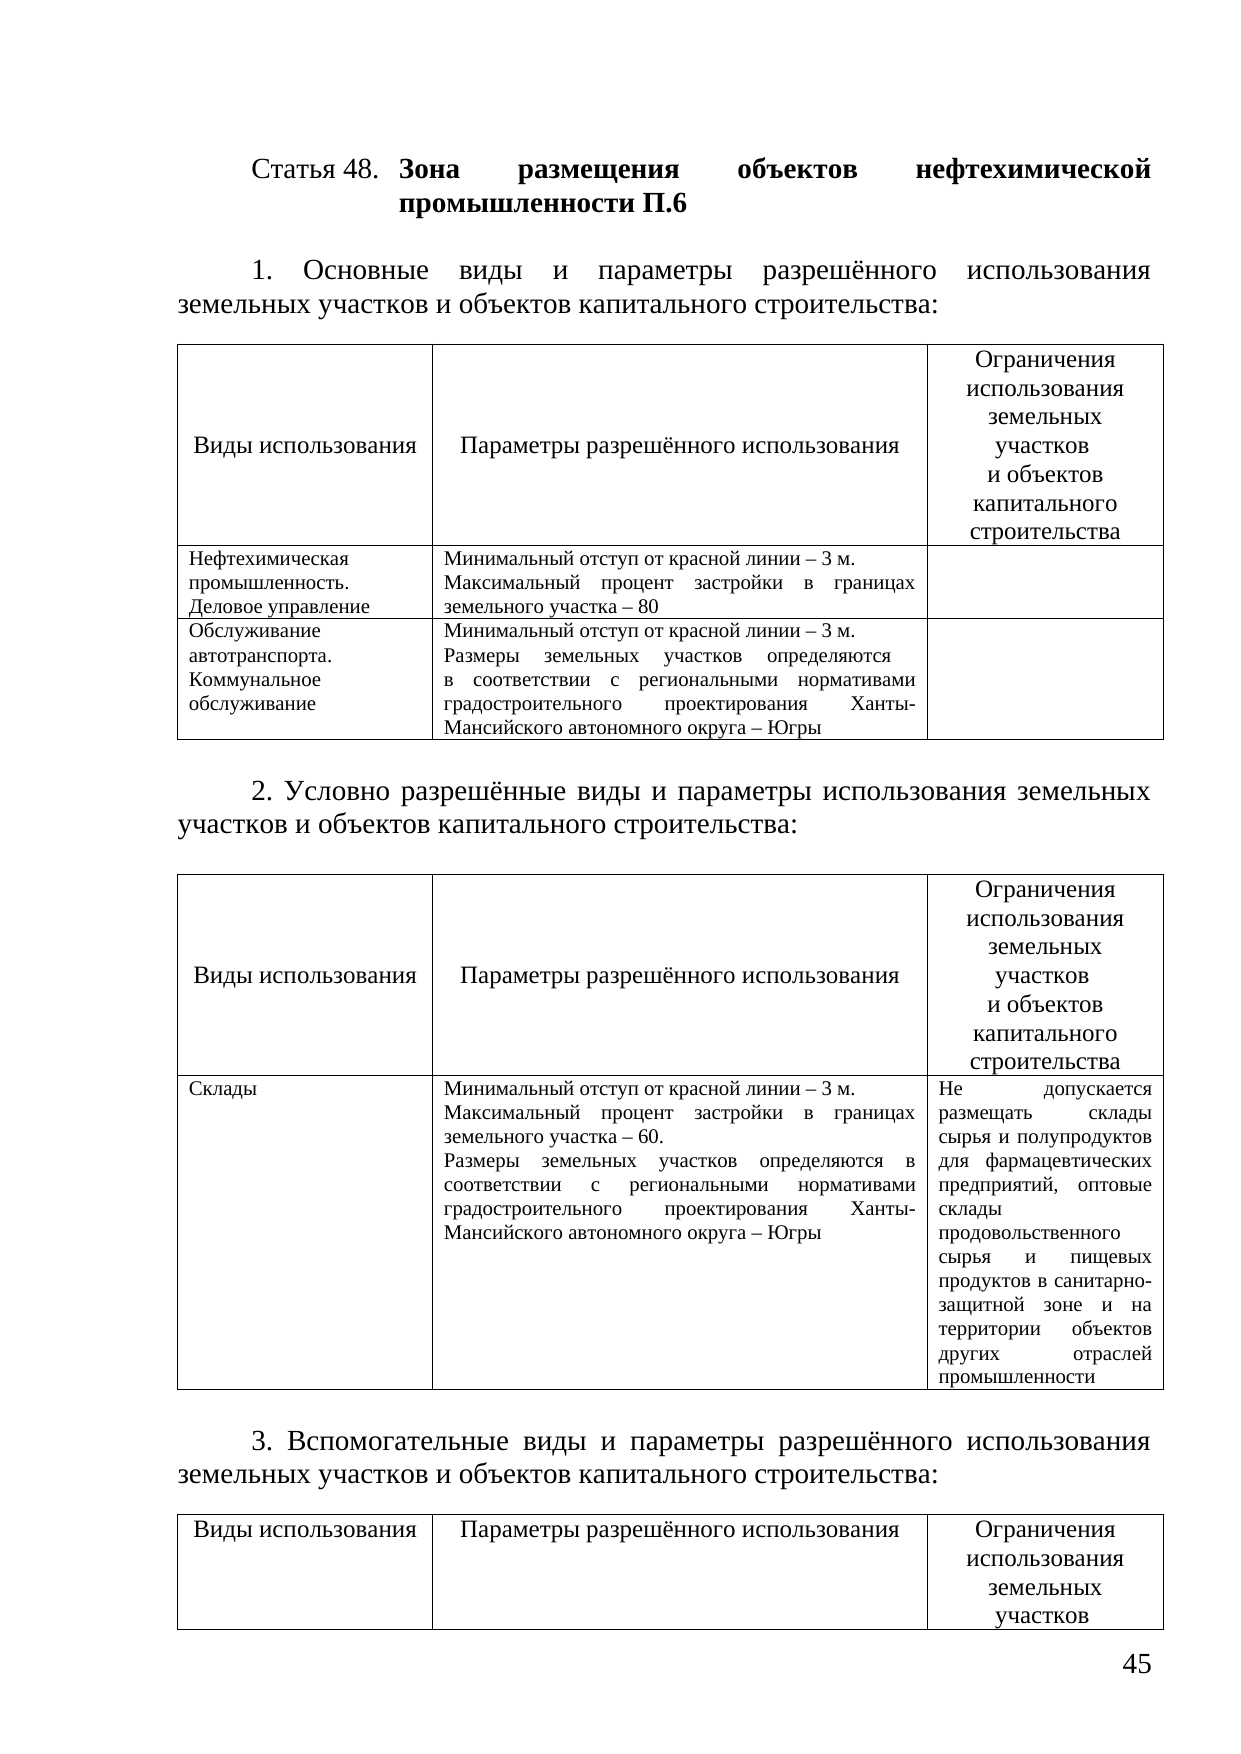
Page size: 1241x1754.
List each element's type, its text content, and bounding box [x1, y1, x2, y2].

table_header Виды использования [178, 875, 432, 1075]
text Статья 48. Зона размещения объектов нефтехимической промышленности П.6 [251, 152, 1152, 219]
table_cell Не допускается размещать склады сырья и полупродуктов для фармацевтических предприятий, оптовые склады продовольственного сырья и пищевых продуктов в санитарно-защитной зоне и на территории объектов других отраслей промышленности [928, 1076, 1163, 1388]
text 1. Основные виды и параметры разрешённого использования земельных участков и объектов капитального строительства: [177, 252, 1152, 319]
table_header Виды использования [178, 1515, 432, 1629]
table_cell [928, 546, 1163, 618]
table_cell Минимальный отступ от красной линии – 3 м. Максимальный процент застройки в границах земельного участка – 60. Размеры земельных участков определяются в соответствии с региональными нормативами градостроительного проектирования Ханты-Мансийского автономного округа – Югры [433, 1076, 927, 1388]
table_cell Минимальный отступ от красной линии – 3 м. Максимальный процент застройки в границах земельного участка – 80 [433, 546, 927, 618]
table_cell Нефтехимическая промышленность. Деловое управление [178, 546, 432, 618]
table_header Параметры разрешённого использования [433, 875, 927, 1075]
table_header Ограничения использования земельных участков и объектов капитального строительства [928, 875, 1163, 1075]
table_header Виды использования [178, 345, 432, 545]
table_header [928, 1515, 1163, 1629]
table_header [433, 1515, 927, 1629]
table_cell [928, 619, 1163, 739]
table_cell Минимальный отступ от красной линии – 3 м. Размеры земельных участков определяются в соответствии с региональными нормативами градостроительного проектирования Ханты-Мансийского автономного округа – Югры [433, 619, 927, 739]
table_cell Обслуживание автотранспорта. Коммунальное обслуживание [178, 619, 432, 739]
text 3. Вспомогательные виды и параметры разрешённого использования земельных участков и объектов капитального строительства: [177, 1423, 1152, 1490]
table_cell Склады [178, 1076, 432, 1388]
text 2. Условно разрешённые виды и параметры использования земельных участков и объектов капитального строительства: [177, 773, 1152, 840]
table_header Ограничения использования земельных участков и объектов капитального строительства [928, 345, 1163, 545]
table_header Параметры разрешённого использования [433, 345, 927, 545]
